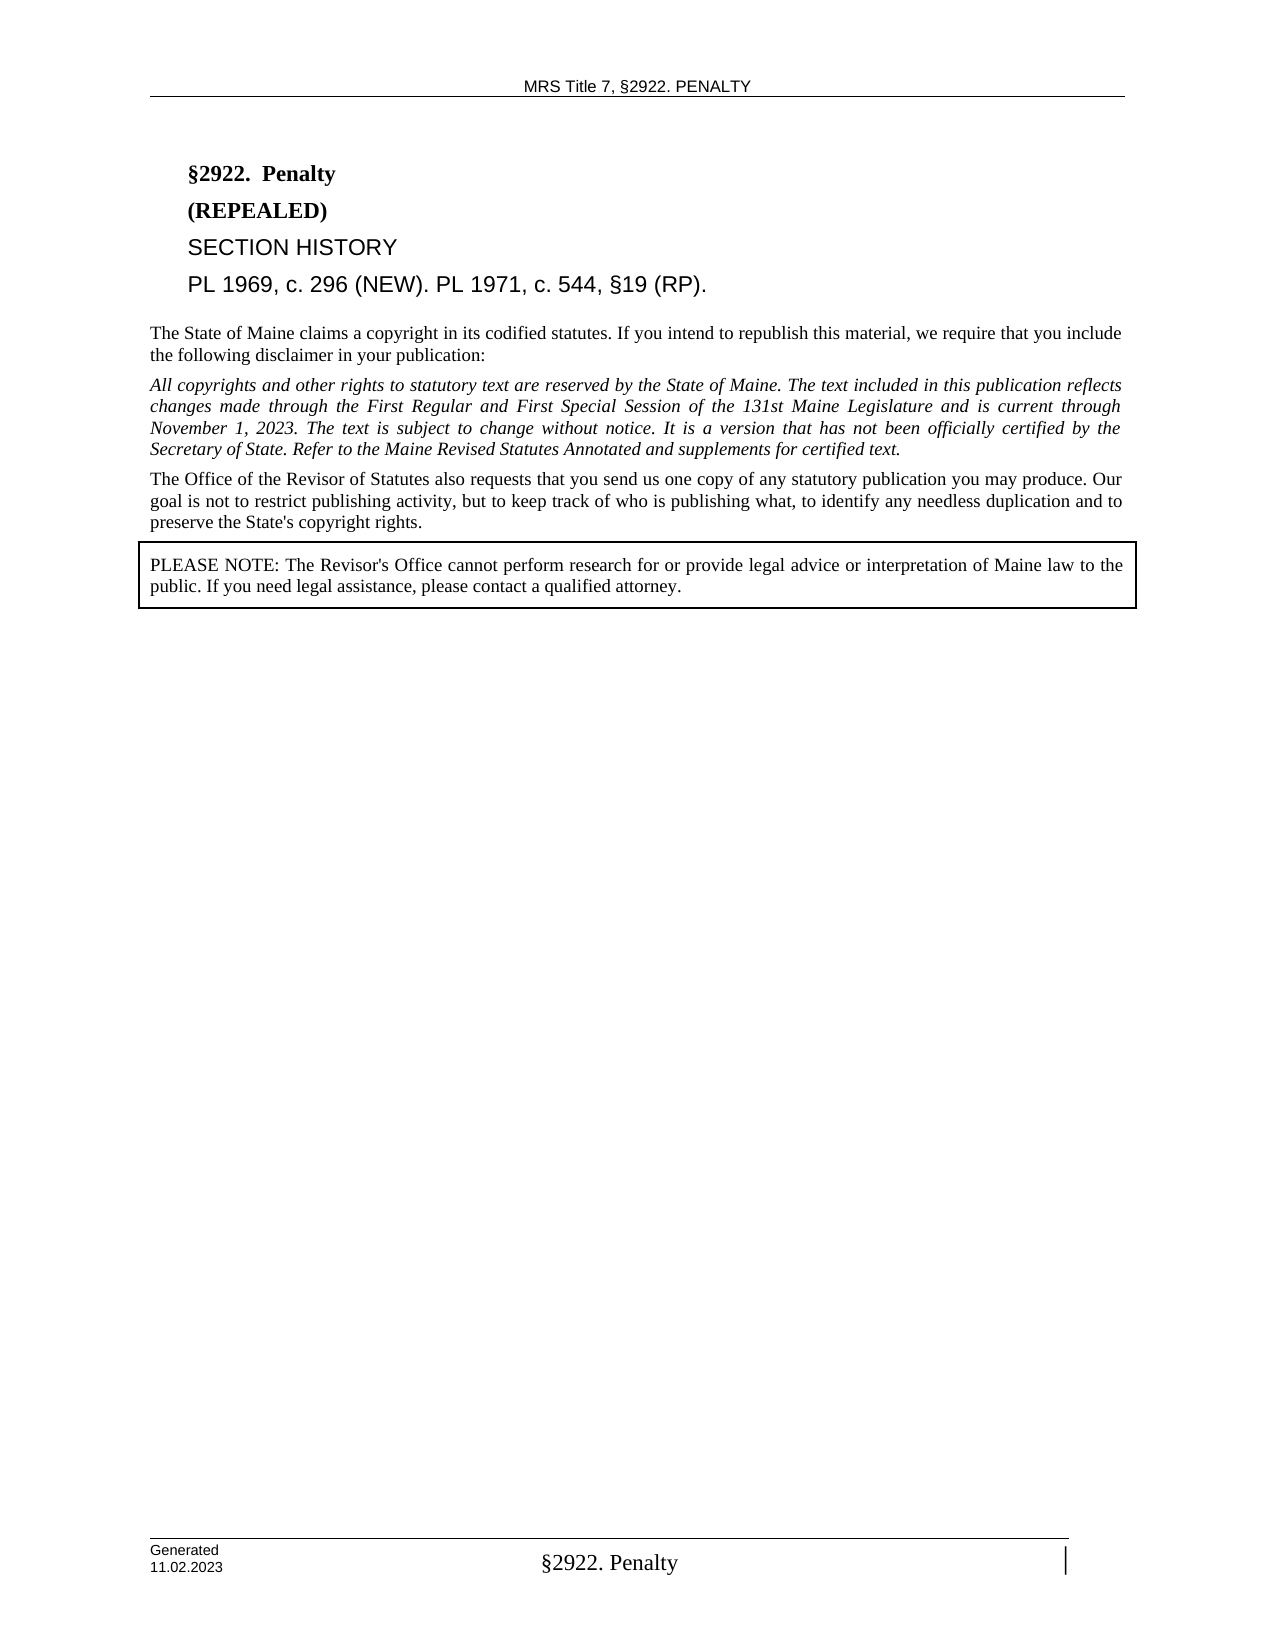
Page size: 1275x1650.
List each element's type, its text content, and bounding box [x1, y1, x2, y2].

text PL 1969, c. 296 (NEW). PL 1971, c. 544, §19 (RP). [187, 271, 1125, 297]
text The State of Maine claims a copyright in its codified statutes. If you intend to republish this material, we require that you include the following disclaimer in your publication: [150, 322, 1125, 365]
text (REPEALED) [187, 197, 1125, 223]
text PLEASE NOTE: The Revisor's Office cannot perform research for or provide legal advice or interpretation of Maine law to the public. If you need legal assistance, please contact a qualified attorney. [140, 543, 1135, 607]
text All copyrights and other rights to statutory text are reserved by the State of Maine. The text included in this publication reflects changes made through the First Regular and First Special Session of the 131st Maine Legislature and is current through November 1, 2023 . The text is subject to change without notice. It is a version that has not been officially certified by the Secretary of State. Refer to the Maine Revised Statutes Annotated and supplements for certified text. [150, 373, 1125, 460]
text §2922. Penalty [187, 160, 1125, 187]
text SECTION HISTORY [187, 234, 1125, 260]
text The Office of the Revisor of Statutes also requests that you send us one copy of any statutory publication you may produce. Our goal is not to restrict publishing activity, but to keep track of who is publishing what, to identify any needless duplication and to preserve the State's copyright rights. [150, 468, 1125, 533]
